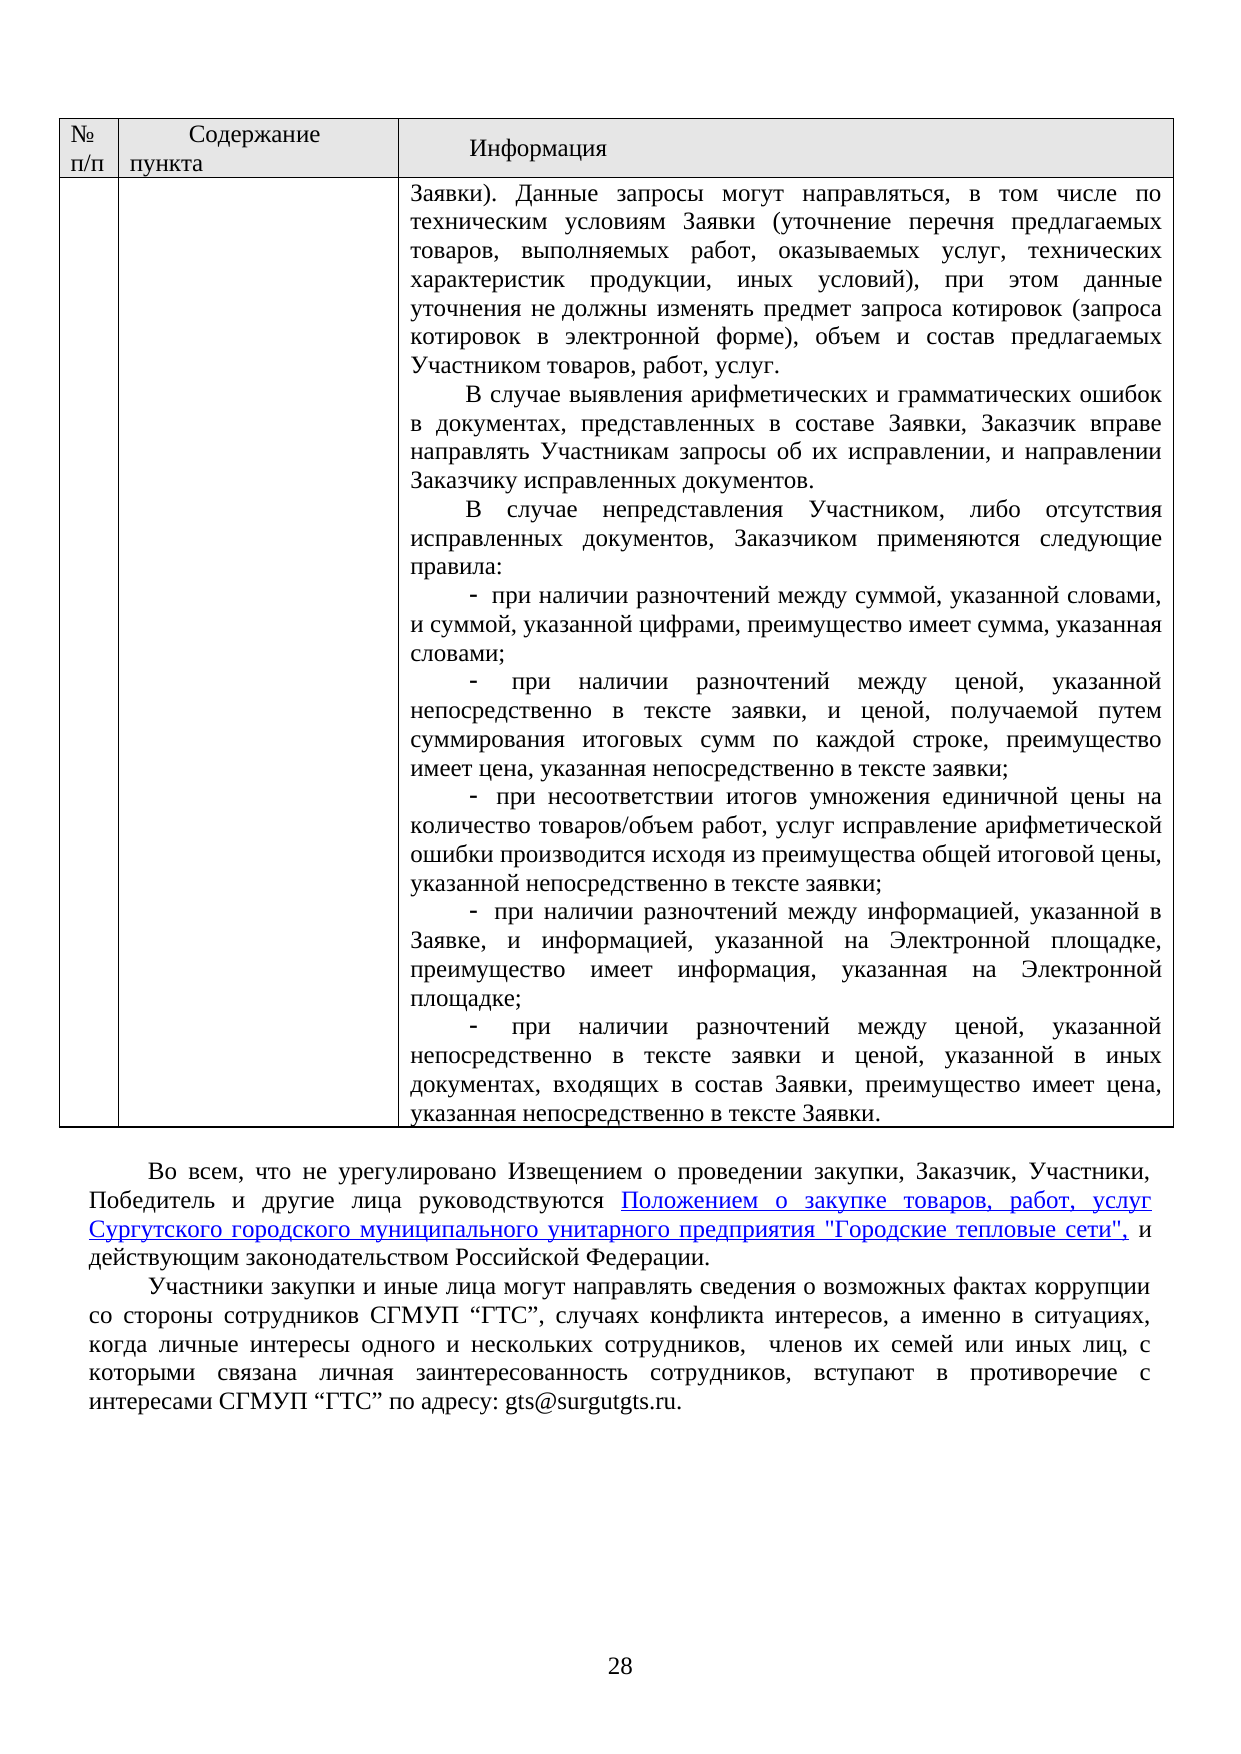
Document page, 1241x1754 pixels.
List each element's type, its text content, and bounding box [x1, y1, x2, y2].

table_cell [399, 178, 1173, 1126]
table_header Содержание пункта [119, 119, 398, 177]
table_header Информация [399, 119, 1173, 177]
text Во всем, что не урегулировано Извещением о проведении закупки, Заказчик, Участники, Победитель и другие лица руководствуются Положением о закупке товаров, работ, услуг Сургутского городского муниципального унитарного предприятия "Городские тепловые сети", и действующим законодательством Российской Федерации. [89, 1156, 1152, 1271]
table_header №п/п [60, 119, 118, 177]
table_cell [119, 178, 398, 1126]
table_cell [60, 178, 118, 1126]
text Участники закупки и иные лица могут направлять сведения о возможных фактах коррупции со стороны сотрудников СГМУП “ГТС”, случаях конфликта интересов, а именно в ситуациях, когда личные интересы одного и нескольких сотрудников, членов их семей или иных лиц, с которыми связана личная заинтересованность сотрудников, вступают в противоречие с интересами СГМУП “ГТС” по адресу: gts@surgutgts.ru. [89, 1271, 1152, 1415]
